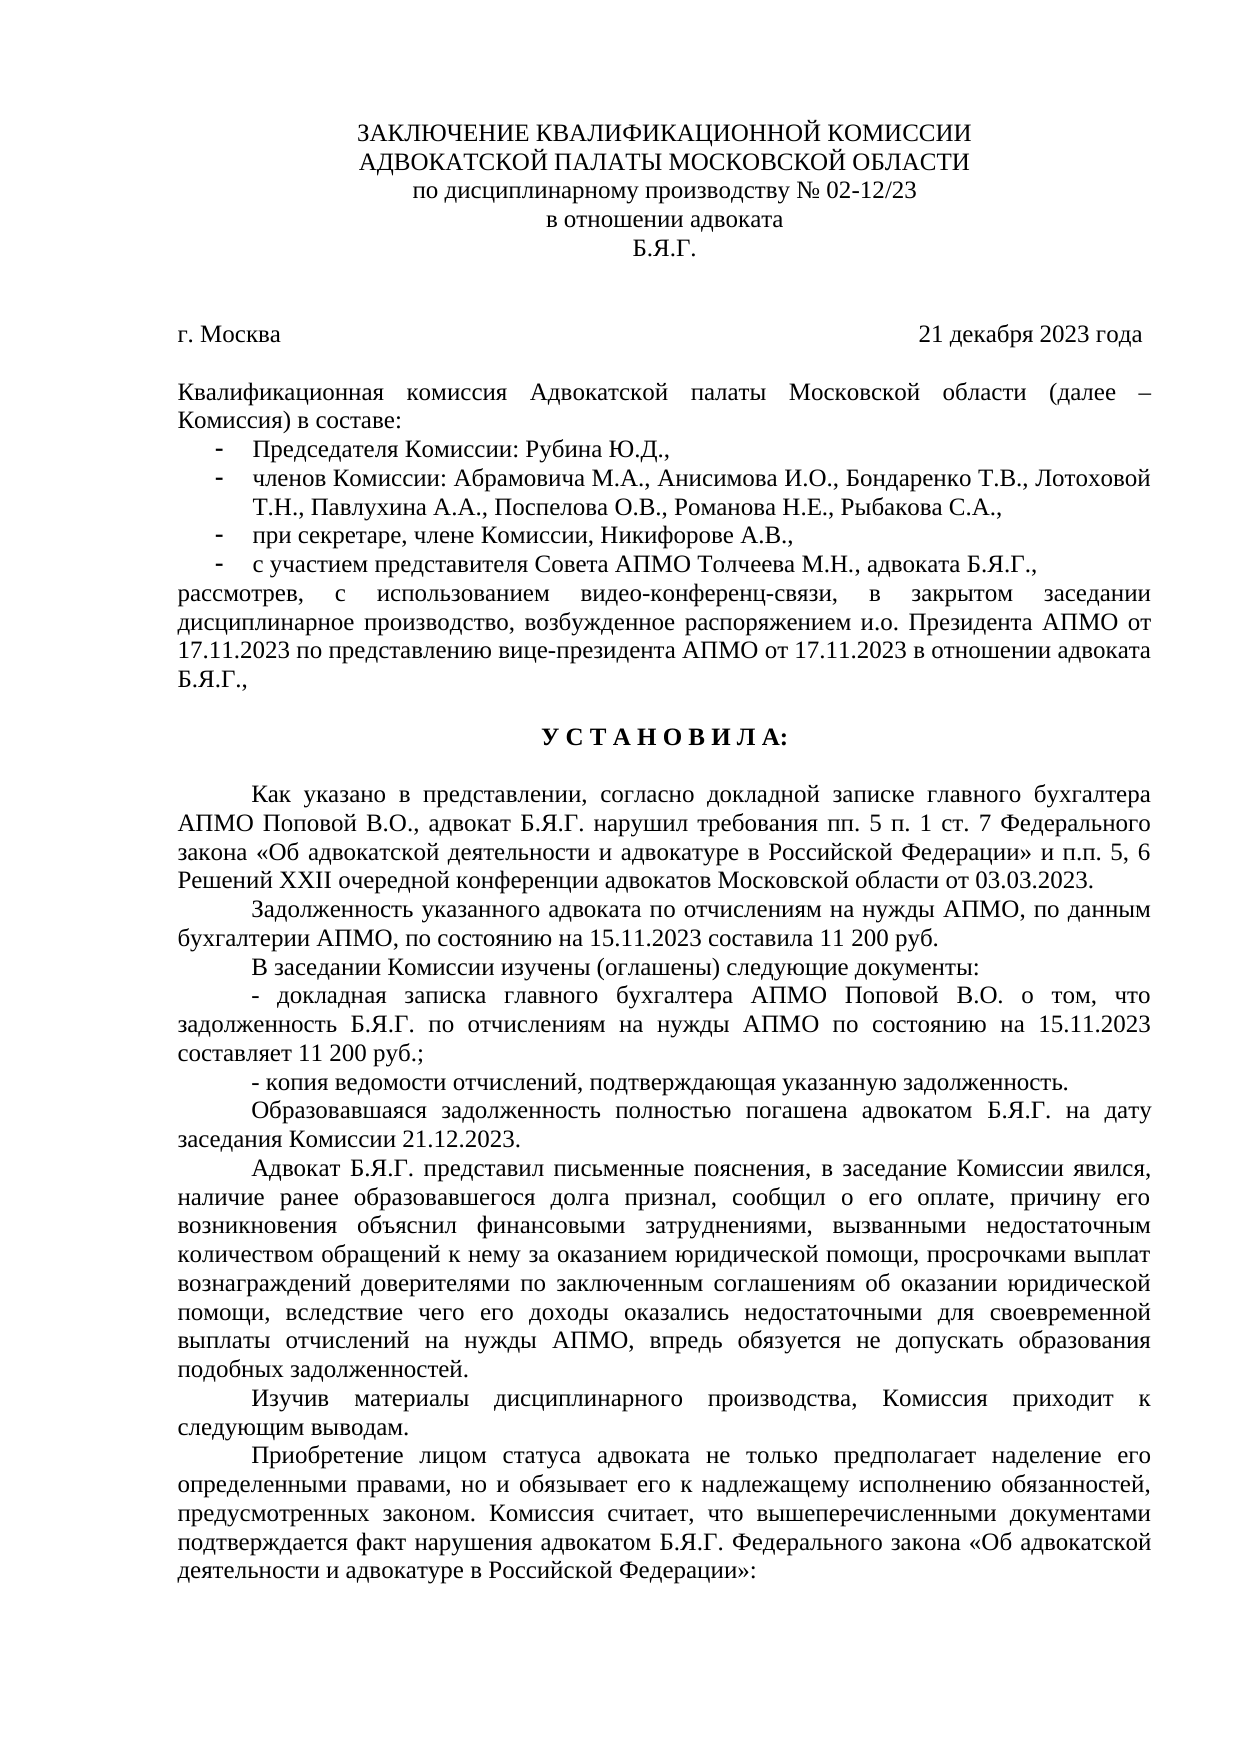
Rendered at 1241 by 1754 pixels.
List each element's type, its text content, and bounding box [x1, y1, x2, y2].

text Приобретение лицом статуса адвоката не только предполагает наделение его определенными правами, но и обязывает его к надлежащему исполнению обязанностей, предусмотренных законом. Комиссия считает, что вышеперечисленными документами подтверждается факт нарушения адвокатом Б.Я.Г. Федерального закона «Об адвокатской деятельности и адвокатуре в Российской Федерации»: [177, 1441, 1152, 1584]
text в отношении адвоката [177, 204, 1152, 233]
text Как указано в представлении, согласно докладной записке главного бухгалтера АПМО Поповой В.О., адвокат Б.Я.Г. нарушил требования пп. 5 п. 1 ст. 7 Федерального закона «Об адвокатской деятельности и адвокатуре в Российской Федерации» и п.п. 5, 6 Решений XXII очередной конференции адвокатов Московской области от 03.03.2023. [177, 779, 1152, 894]
text АДВОКАТСКОЙ ПАЛАТЫ МОСКОВСКОЙ ОБЛАСТИ [177, 147, 1152, 176]
text У С Т А Н О В И Л А: [177, 722, 1152, 751]
list членов Комиссии: Абрамовича М.А., Анисимова И.О., Бондаренко Т.В., Лотоховой Т.Н., Павлухина А.А., Поспелова О.В., Романова Н.Е., Рыбакова С.А., [215, 463, 1152, 521]
text Задолженность указанного адвоката по отчислениям на нужды АПМО, по данным бухгалтерии АПМО, по состоянию на 15.11.2023 составила 11 200 руб. [177, 894, 1152, 952]
list Председателя Комиссии: Рубина Ю.Д., [215, 434, 1152, 463]
text по дисциплинарному производству № 02-12/23 [177, 176, 1152, 204]
text г. Москва 21 декабря 2023 года [177, 319, 1152, 348]
text Квалификационная комиссия Адвокатской палаты Московской области (далее – Комиссия) в составе: [177, 377, 1152, 434]
list с участием представителя Совета АПМО Толчеева М.Н., адвоката Б.Я.Г., [215, 549, 1152, 578]
text - копия ведомости отчислений, подтверждающая указанную задолженность. [177, 1067, 1152, 1096]
text В заседании Комиссии изучены (оглашены) следующие документы: [177, 952, 1152, 981]
text Б.Я.Г. [177, 233, 1152, 262]
text Адвокат Б.Я.Г. представил письменные пояснения, в заседание Комиссии явился, наличие ранее образовавшегося долга признал, сообщил о его оплате, причину его возникновения объяснил финансовыми затруднениями, вызванными недостаточным количеством обращений к нему за оказанием юридической помощи, просрочками выплат вознаграждений доверителями по заключенным соглашениям об оказании юридической помощи, вследствие чего его доходы оказались недостаточными для своевременной выплаты отчислений на нужды АПМО, впредь обязуется не допускать образования подобных задолженностей. [177, 1153, 1152, 1383]
text Образовавшаяся задолженность полностью погашена адвокатом Б.Я.Г. на дату заседания Комиссии 21.12.2023. [177, 1096, 1152, 1153]
text рассмотрев, с использованием видео-конференц-связи, в закрытом заседании дисциплинарное производство, возбужденное распоряжением и.о. Президента АПМО от 17.11.2023 по представлению вице-президента АПМО от 17.11.2023 в отношении адвоката Б.Я.Г., [177, 578, 1152, 693]
list при секретаре, члене Комиссии, Никифорове А.В., [215, 521, 1152, 549]
text ЗАКЛЮЧЕНИЕ КВАЛИФИКАЦИОННОЙ КОМИССИИ [177, 118, 1152, 147]
text - докладная записка главного бухгалтера АПМО Поповой В.О. о том, что задолженность Б.Я.Г. по отчислениям на нужды АПМО по состоянию на 15.11.2023 составляет 11 200 руб.; [177, 981, 1152, 1067]
text Изучив материалы дисциплинарного производства, Комиссия приходит к следующим выводам. [177, 1383, 1152, 1441]
